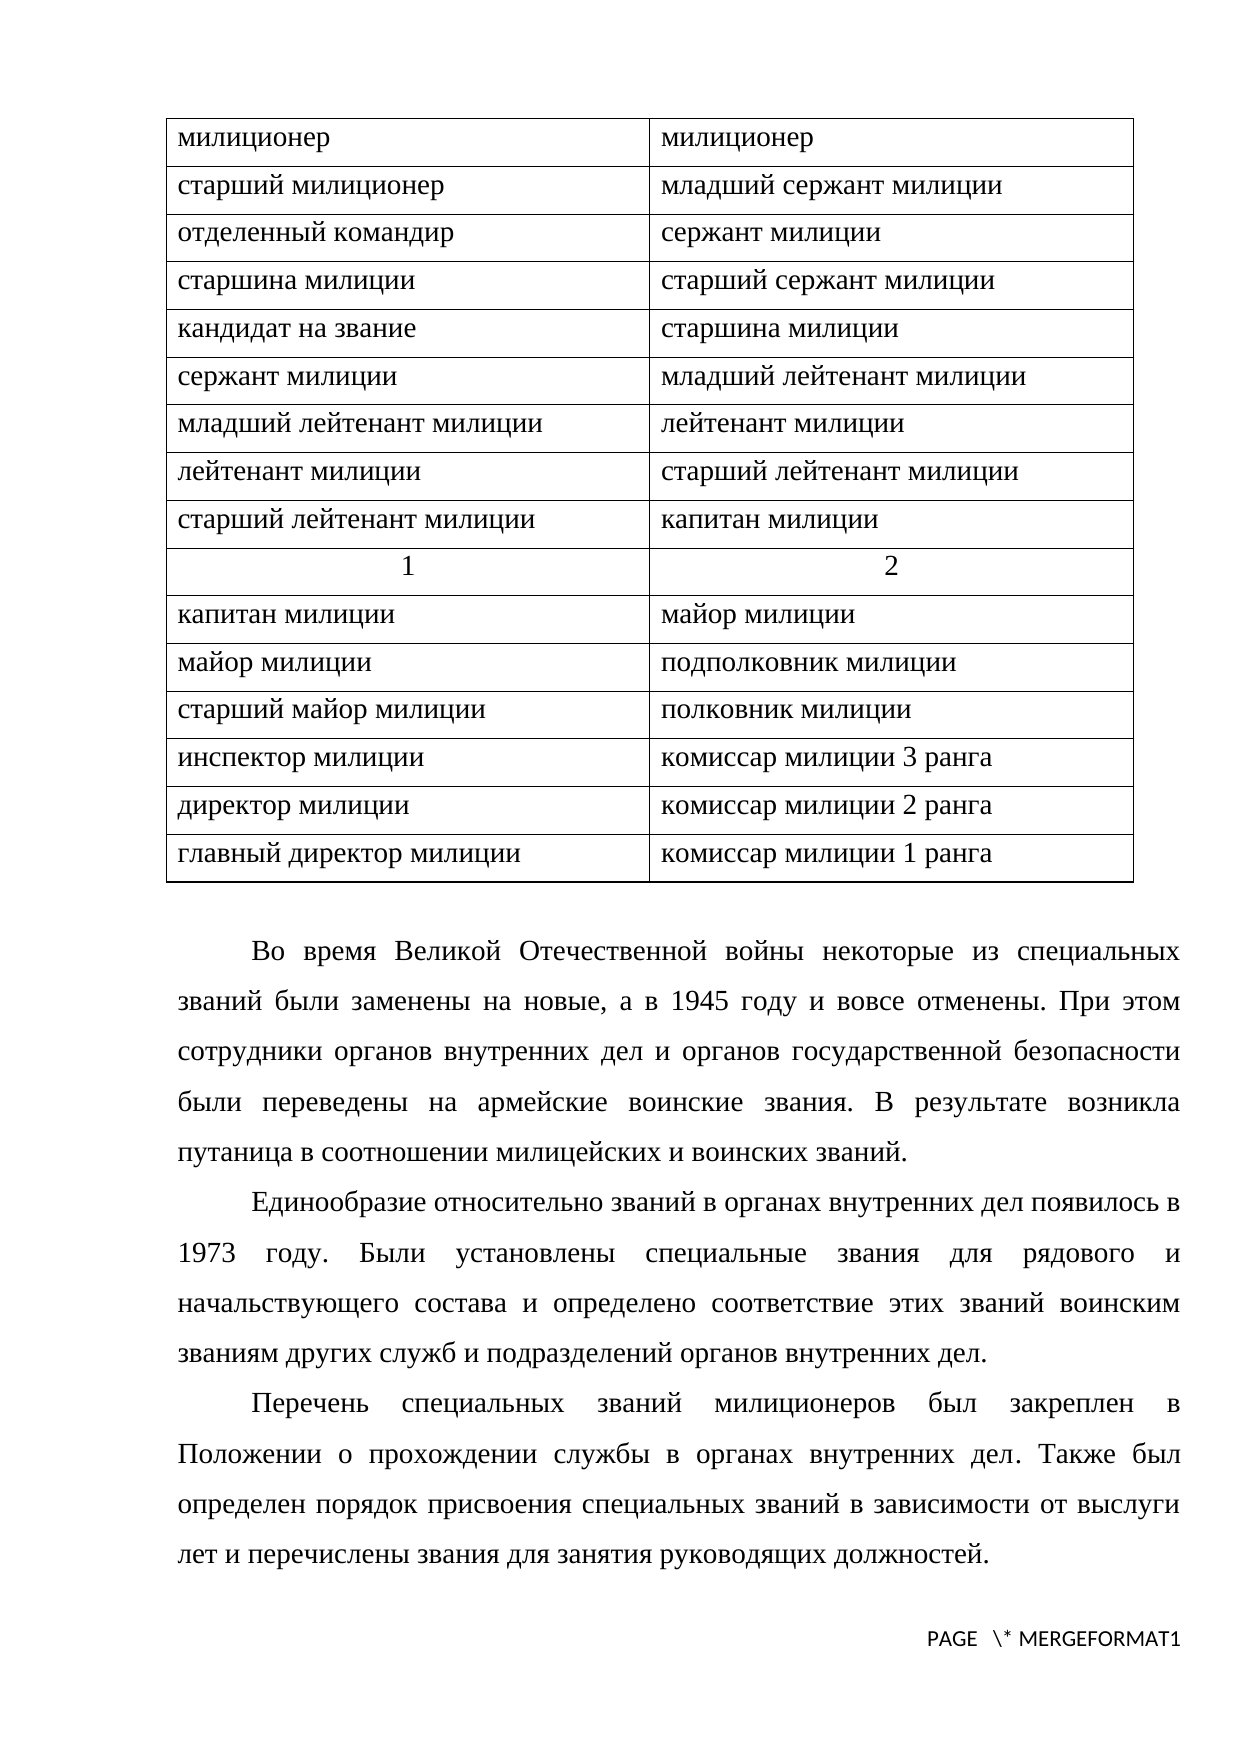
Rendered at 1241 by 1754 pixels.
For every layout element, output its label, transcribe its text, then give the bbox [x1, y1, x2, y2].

text Единообразие относительно званий в органах внутренних дел появилось в 1973 году. Были установлены специальные звания для рядового и начальствующего состава и определено соответствие этих званий воинским званиям других служб и подразделений органов внутренних дел. [177, 1184, 1181, 1369]
table_cell 1 [167, 549, 649, 595]
table_cell старший лейтенант милиции [167, 501, 649, 547]
text Во время Великой Отечественной войны некоторые из специальных званий были заменены на новые, а в 1945 году и вовсе отменены. При этом сотрудники органов внутренних дел и органов государственной безопасности были переведены на армейские воинские звания. В результате возникла путаница в соотношении милицейских и воинских званий. [177, 933, 1181, 1168]
table_cell старший лейтенант милиции [650, 453, 1133, 500]
table_cell капитан милиции [167, 596, 649, 643]
table_cell комиссар милиции 3 ранга [650, 739, 1133, 786]
table_cell капитан милиции [650, 501, 1133, 547]
table_cell сержант милиции [650, 215, 1133, 261]
table_cell главный директор милиции [167, 835, 649, 881]
table_cell комиссар милиции 1 ранга [650, 835, 1133, 881]
table_cell старшина милиции [650, 310, 1133, 357]
table_cell 2 [650, 549, 1133, 595]
table_cell младший лейтенант милиции [167, 405, 649, 452]
table_cell лейтенант милиции [650, 405, 1133, 452]
table_cell инспектор милиции [167, 739, 649, 786]
text Перечень специальных званий милиционеров был закреплен в Положении о прохождении службы в органах внутренних дел. Также был определен порядок присвоения специальных званий в зависимости от выслуги лет и перечислены звания для занятия руководящих должностей. [177, 1386, 1181, 1570]
table_cell подполковник милиции [650, 644, 1133, 691]
table_cell майор милиции [650, 596, 1133, 643]
table_cell отделенный командир [167, 215, 649, 261]
table_cell старший милиционер [167, 167, 649, 213]
table_cell милиционер [167, 119, 649, 166]
table_cell комиссар милиции 2 ранга [650, 787, 1133, 834]
table_cell младший лейтенант милиции [650, 358, 1133, 404]
table_cell милиционер [650, 119, 1133, 166]
table_cell сержант милиции [167, 358, 649, 404]
table_cell старший майор милиции [167, 692, 649, 738]
table_cell полковник милиции [650, 692, 1133, 738]
table_cell старшина милиции [167, 262, 649, 309]
table_cell младший сержант милиции [650, 167, 1133, 213]
table_cell кандидат на звание [167, 310, 649, 357]
table_cell старший сержант милиции [650, 262, 1133, 309]
table_cell директор милиции [167, 787, 649, 834]
table_cell лейтенант милиции [167, 453, 649, 500]
table_cell майор милиции [167, 644, 649, 691]
